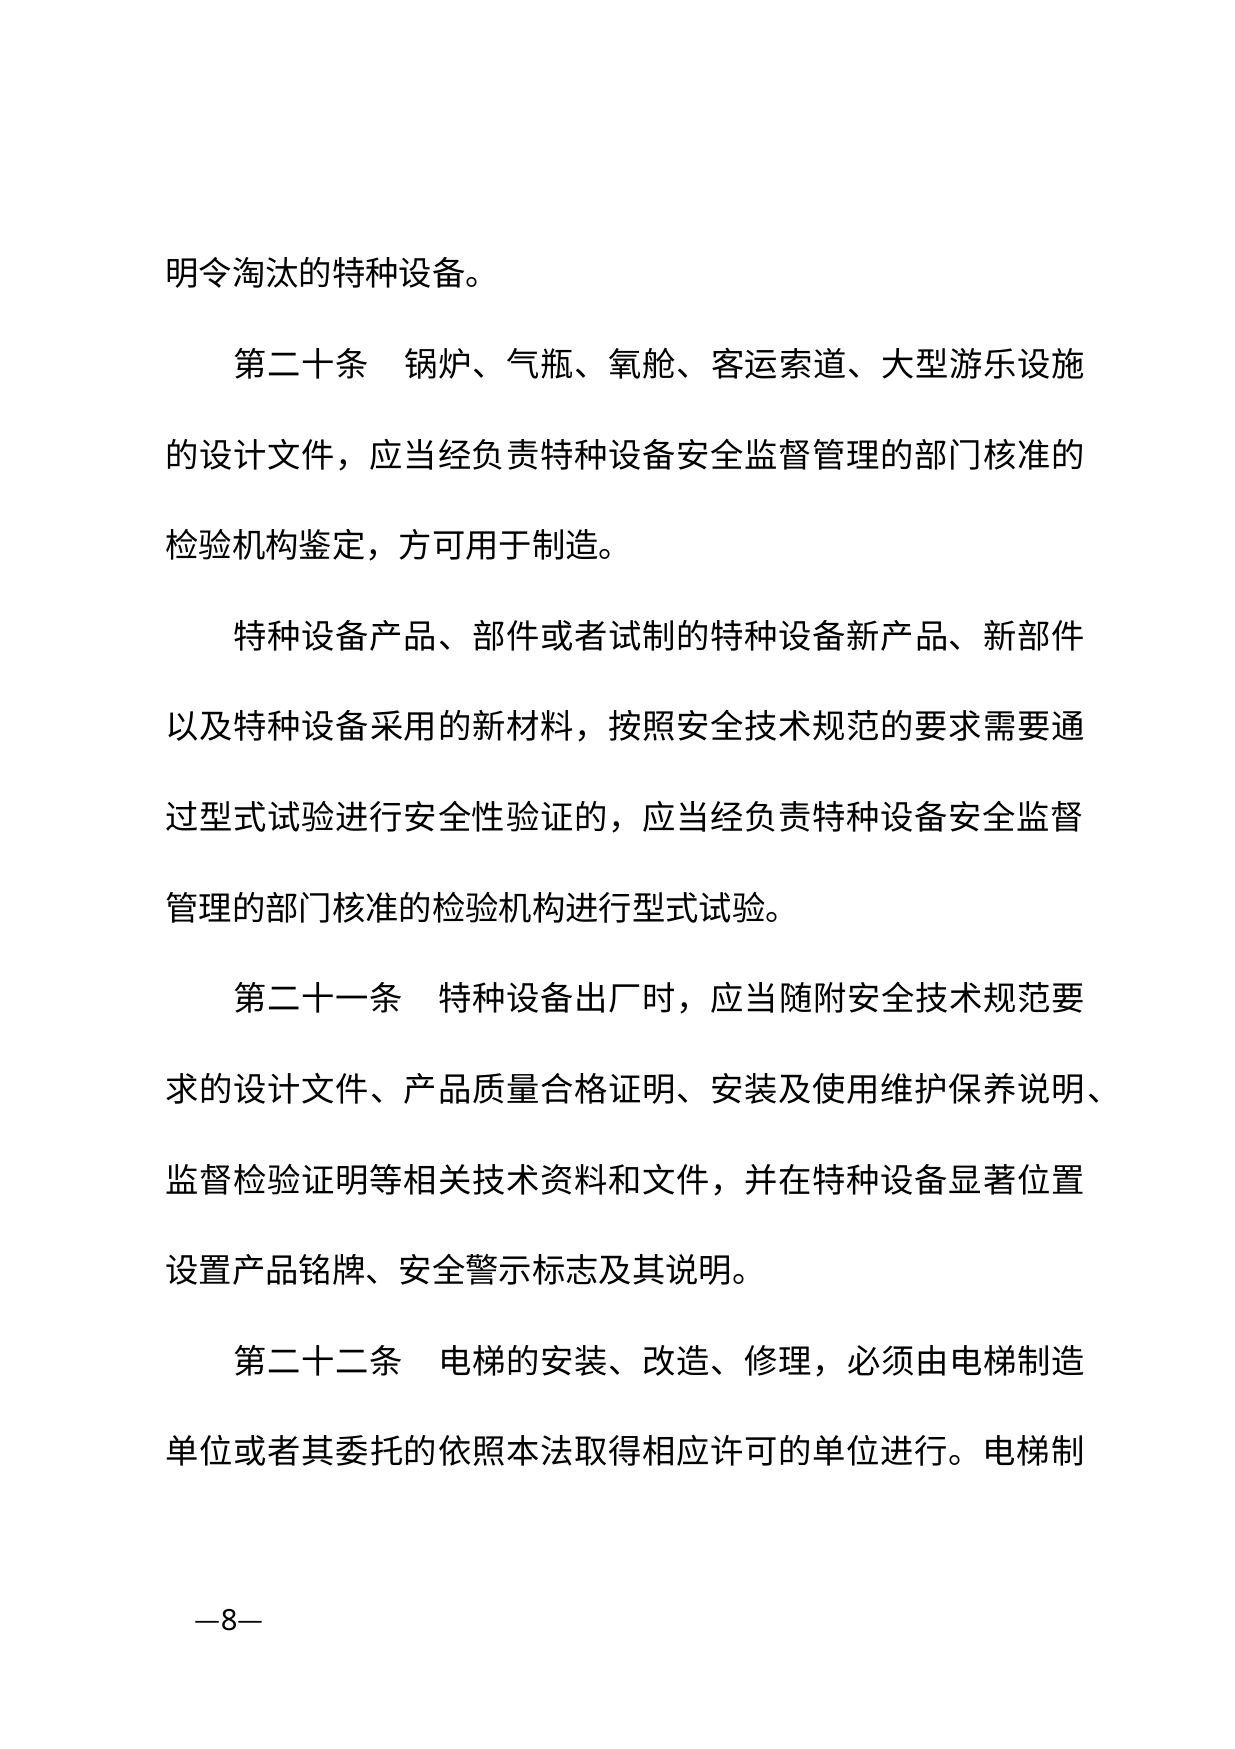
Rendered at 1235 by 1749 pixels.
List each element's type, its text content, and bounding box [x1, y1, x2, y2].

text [165, 226, 1087, 317]
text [165, 1313, 1087, 1495]
text 第二十条 锅炉、气瓶、氧舱、客运索道、大型游乐设施的设计文件，应当经负责特种设备安全监督管理的部门核准的检验机构鉴定，方可用于制造。 [165, 317, 1087, 588]
text 第二十一条 特种设备出厂时，应当随附安全技术规范要求的设计文件、产品质量合格证明、安装及使用维护保养说明、监督检验证明等相关技术资料和文件，并在特种设备显著位置设置产品铭牌、安全警示标志及其说明。 [165, 951, 1087, 1313]
text 特种设备产品、部件或者试制的特种设备新产品、新部件以及特种设备采用的新材料，按照安全技术规范的要求需要通过型式试验进行安全性验证的，应当经负责特种设备安全监督管理的部门核准的检验机构进行型式试验。 [165, 588, 1087, 951]
